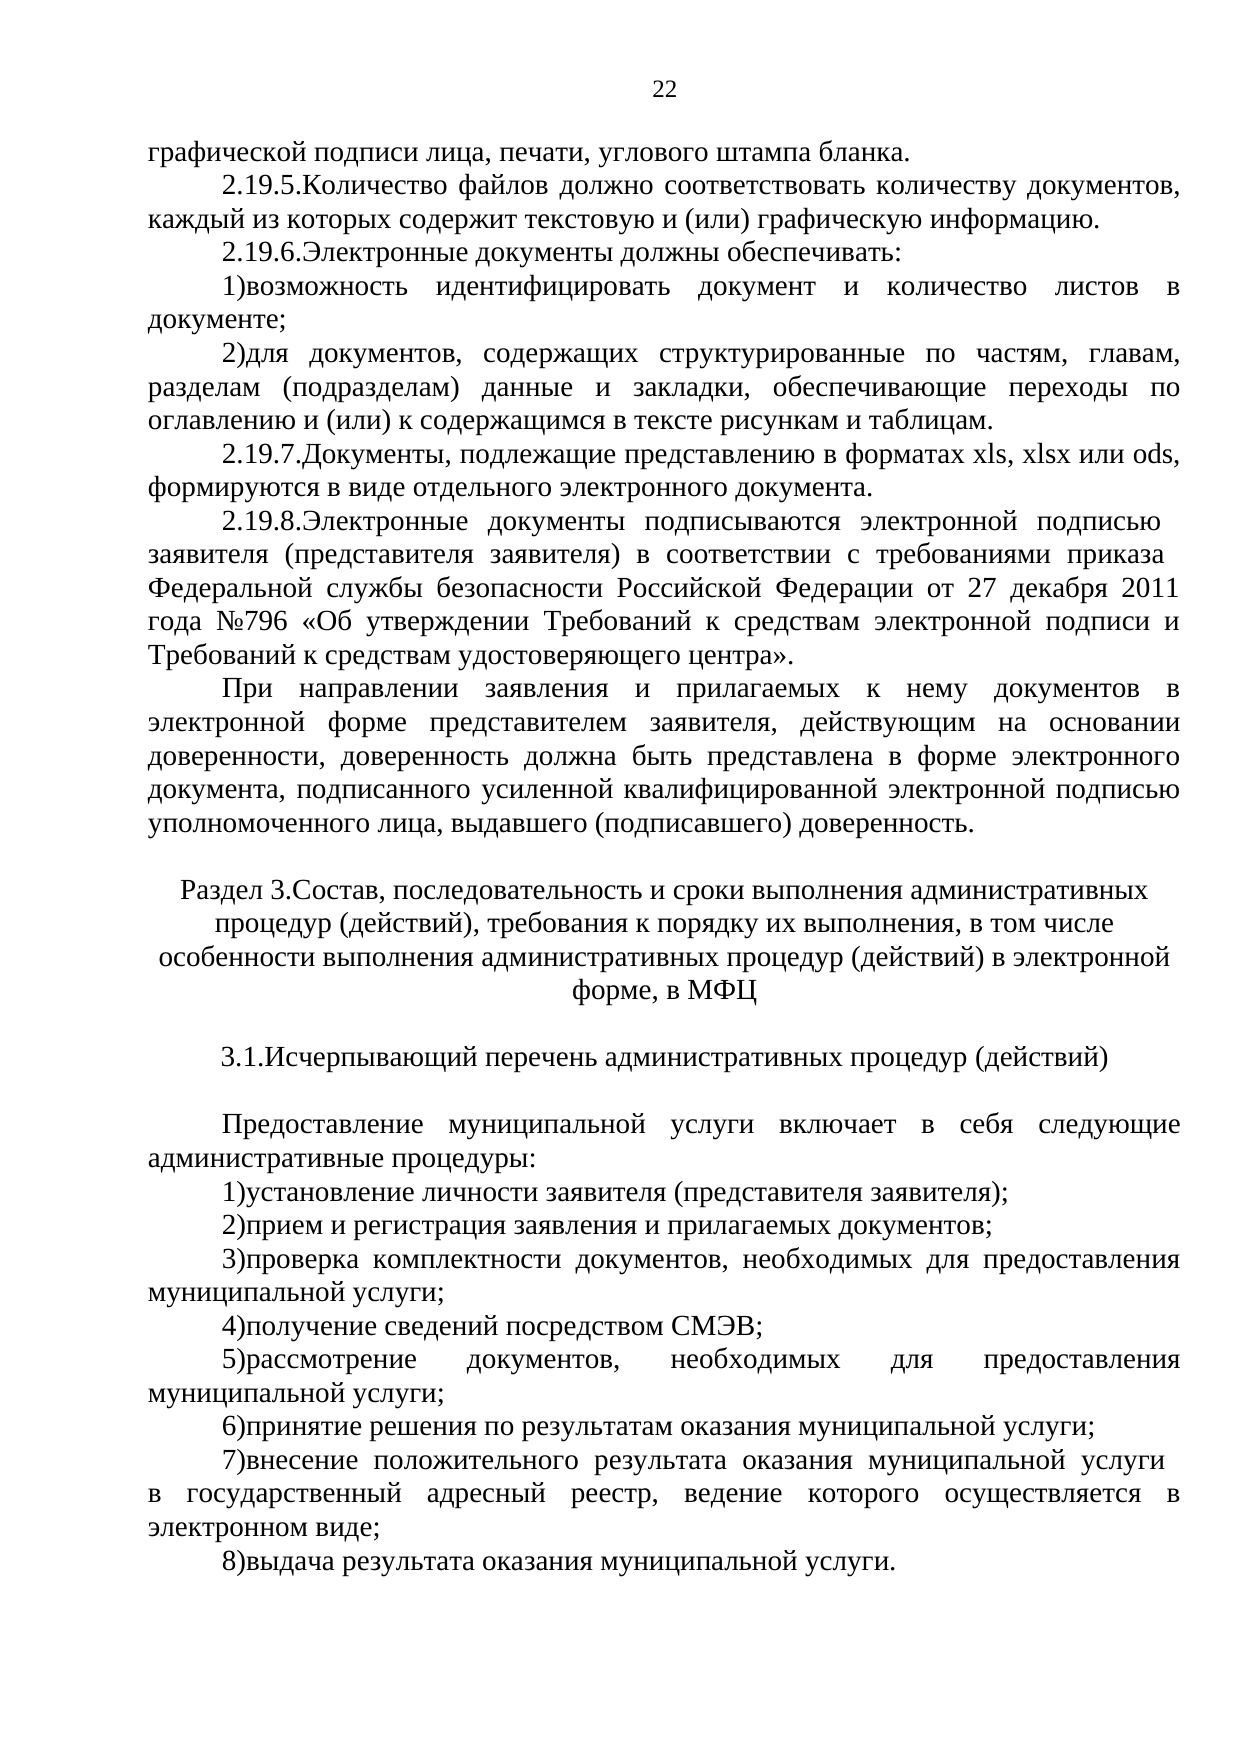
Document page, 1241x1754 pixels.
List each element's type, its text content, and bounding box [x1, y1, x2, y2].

text 5)рассмотрение документов, необходимых для предоставления муниципальной услуги; [148, 1341, 1181, 1408]
text 2.19.8.Электронные документы подписываются электронной подписью заявителя (представителя заявителя) в соответствии с требованиями приказа Федеральной службы безопасности Российской Федерации от 27 декабря 2011 года №796 «Об утверждении Требований к средствам электронной подписи и Требований к средствам удостоверяющего центра». [148, 503, 1181, 671]
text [148, 134, 1181, 167]
text 7)внесение положительного результата оказания муниципальной услуги в государственный адресный реестр, ведение которого осуществляется в электронном виде; [148, 1442, 1181, 1543]
text 2.19.6.Электронные документы должны обеспечивать: [148, 234, 1181, 268]
text 3.1.Исчерпывающий перечень административных процедур (действий) [148, 1039, 1181, 1073]
text 4)получение сведений посредством СМЭВ; [148, 1308, 1181, 1341]
text 1)установление личности заявителя (представителя заявителя); [148, 1174, 1181, 1207]
text 2.19.5.Количество файлов должно соответствовать количеству документов, каждый из которых содержит текстовую и (или) графическую информацию. [148, 167, 1181, 234]
text 1)возможность идентифицировать документ и количество листов в документе; [148, 268, 1181, 335]
text 2.19.7.Документы, подлежащие представлению в форматах xls, xlsx или ods, формируются в виде отдельного электронного документа. [148, 436, 1181, 503]
text 3)проверка комплектности документов, необходимых для предоставления муниципальной услуги; [148, 1241, 1181, 1308]
text Раздел 3.Состав, последовательность и сроки выполнения административных процедур (действий), требования к порядку их выполнения, в том числе особенности выполнения административных процедур (действий) в электронной форме, в МФЦ [148, 872, 1181, 1006]
text 8)выдача результата оказания муниципальной услуги. [148, 1543, 1181, 1576]
text 6)принятие решения по результатам оказания муниципальной услуги; [148, 1408, 1181, 1442]
text 2)прием и регистрация заявления и прилагаемых документов; [148, 1207, 1181, 1241]
text Предоставление муниципальной услуги включает в себя следующие административные процедуры: [148, 1107, 1181, 1174]
text 2)для документов, содержащих структурированные по частям, главам, разделам (подразделам) данные и закладки, обеспечивающие переходы по оглавлению и (или) к содержащимся в тексте рисункам и таблицам. [148, 335, 1181, 436]
text При направлении заявления и прилагаемых к нему документов в электронной форме представителем заявителя, действующим на основании доверенности, доверенность должна быть представлена в форме электронного документа, подписанного усиленной квалифицированной электронной подписью уполномоченного лица, выдавшего (подписавшего) доверенность. [148, 671, 1181, 838]
